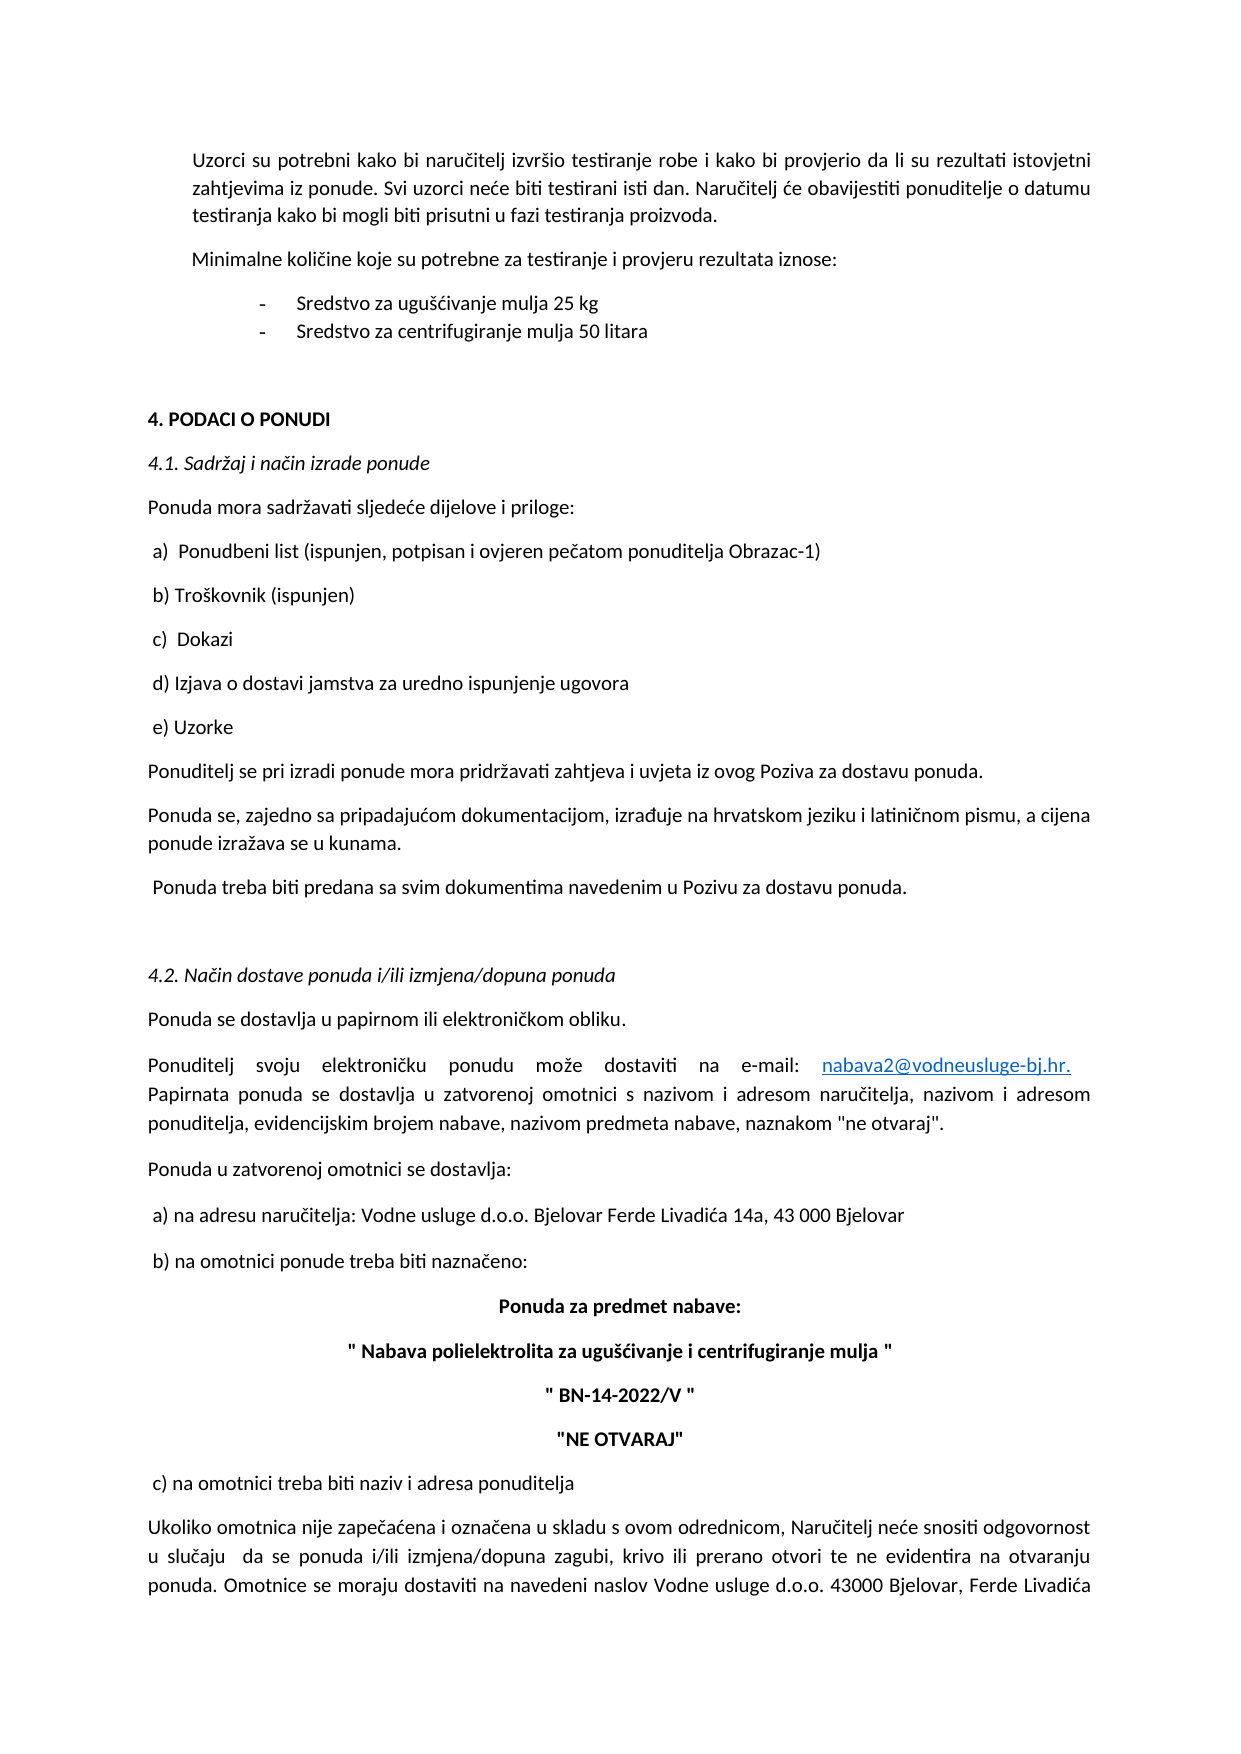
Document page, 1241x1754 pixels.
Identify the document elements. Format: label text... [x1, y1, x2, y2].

text d) Izjava o dostavi jamstva za uredno ispunjenje ugovora [148, 670, 1093, 696]
text e) Uzorke [148, 714, 1093, 740]
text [148, 1514, 1093, 1598]
text a) Ponudbeni list (ispunjen, potpisan i ovjeren pečatom ponuditelja Obrazac-1) [148, 538, 1093, 564]
text b) na omotnici ponude treba biti naznačeno: [148, 1248, 1093, 1273]
text Ponuda treba biti predana sa svim dokumentima navedenim u Pozivu za dostavu ponuda. [148, 874, 1093, 899]
text Minimalne količine koje su potrebne za testiranje i provjeru rezultata iznose: [148, 246, 1093, 272]
text Ponuda mora sadržavati sljedeće dijelove i priloge: [148, 494, 1093, 519]
text Ponuditelj svoju elektroničku ponudu može dostaviti na e-mail: nabava2@vodneusluge-bj.hr. Papirnata ponuda se dostavlja u zatvorenoj omotnici s nazivom i adresom naručitelja, nazivom i adresom ponuditelja, evidencijskim brojem nabave, nazivom predmeta nabave, naznakom "ne otvaraj". [148, 1052, 1093, 1136]
text Ponuda se dostavlja u papirnom ili elektroničkom obliku. [148, 1006, 1093, 1032]
text b) Troškovnik (ispunjen) [148, 582, 1093, 608]
text 4.2. Način dostave ponuda i/ili izmjena/dopuna ponuda [148, 962, 1093, 988]
text 4. PODACI O PONUDI [148, 406, 1093, 431]
text Uzorci su potrebni kako bi naručitelj izvršio testiranje robe i kako bi provjerio da li su rezultati istovjetni zahtjevima iz ponude. Svi uzorci neće biti testirani isti dan. Naručitelj će obavijestiti ponuditelje o datumu testiranja kako bi mogli biti prisutni u fazi testiranja proizvoda. [192, 148, 1093, 228]
text Ponuda se, zajedno sa pripadajućom dokumentacijom, izrađuje na hrvatskom jeziku i latiničnom pismu, a cijena ponude izražava se u kunama. [148, 803, 1093, 855]
text Ponuditelj se pri izradi ponude mora pridržavati zahtjeva i uvjeta iz ovog Poziva za dostavu ponuda. [148, 758, 1093, 784]
text c) na omotnici treba biti naziv i adresa ponuditelja [148, 1470, 1093, 1495]
text c) Dokazi [148, 626, 1093, 652]
list Sredstvo za ugušćivanje mulja 25 kg [259, 291, 1093, 316]
list Sredstvo za centrifugiranje mulja 50 litara [259, 318, 1093, 343]
text Ponuda u zatvorenoj omotnici se dostavlja: [148, 1156, 1093, 1182]
text Ponuda za predmet nabave: [148, 1294, 1093, 1319]
text "NE OTVARAJ" [148, 1426, 1093, 1451]
text " BN-14-2022/V " [148, 1382, 1093, 1407]
text " Nabava polielektrolita za ugušćivanje i centrifugiranje mulja " [148, 1338, 1093, 1363]
text a) na adresu naručitelja: Vodne usluge d.o.o. Bjelovar Ferde Livadića 14a, 43 000 Bjelovar [148, 1202, 1093, 1227]
text 4.1. Sadržaj i način izrade ponude [148, 450, 1093, 476]
